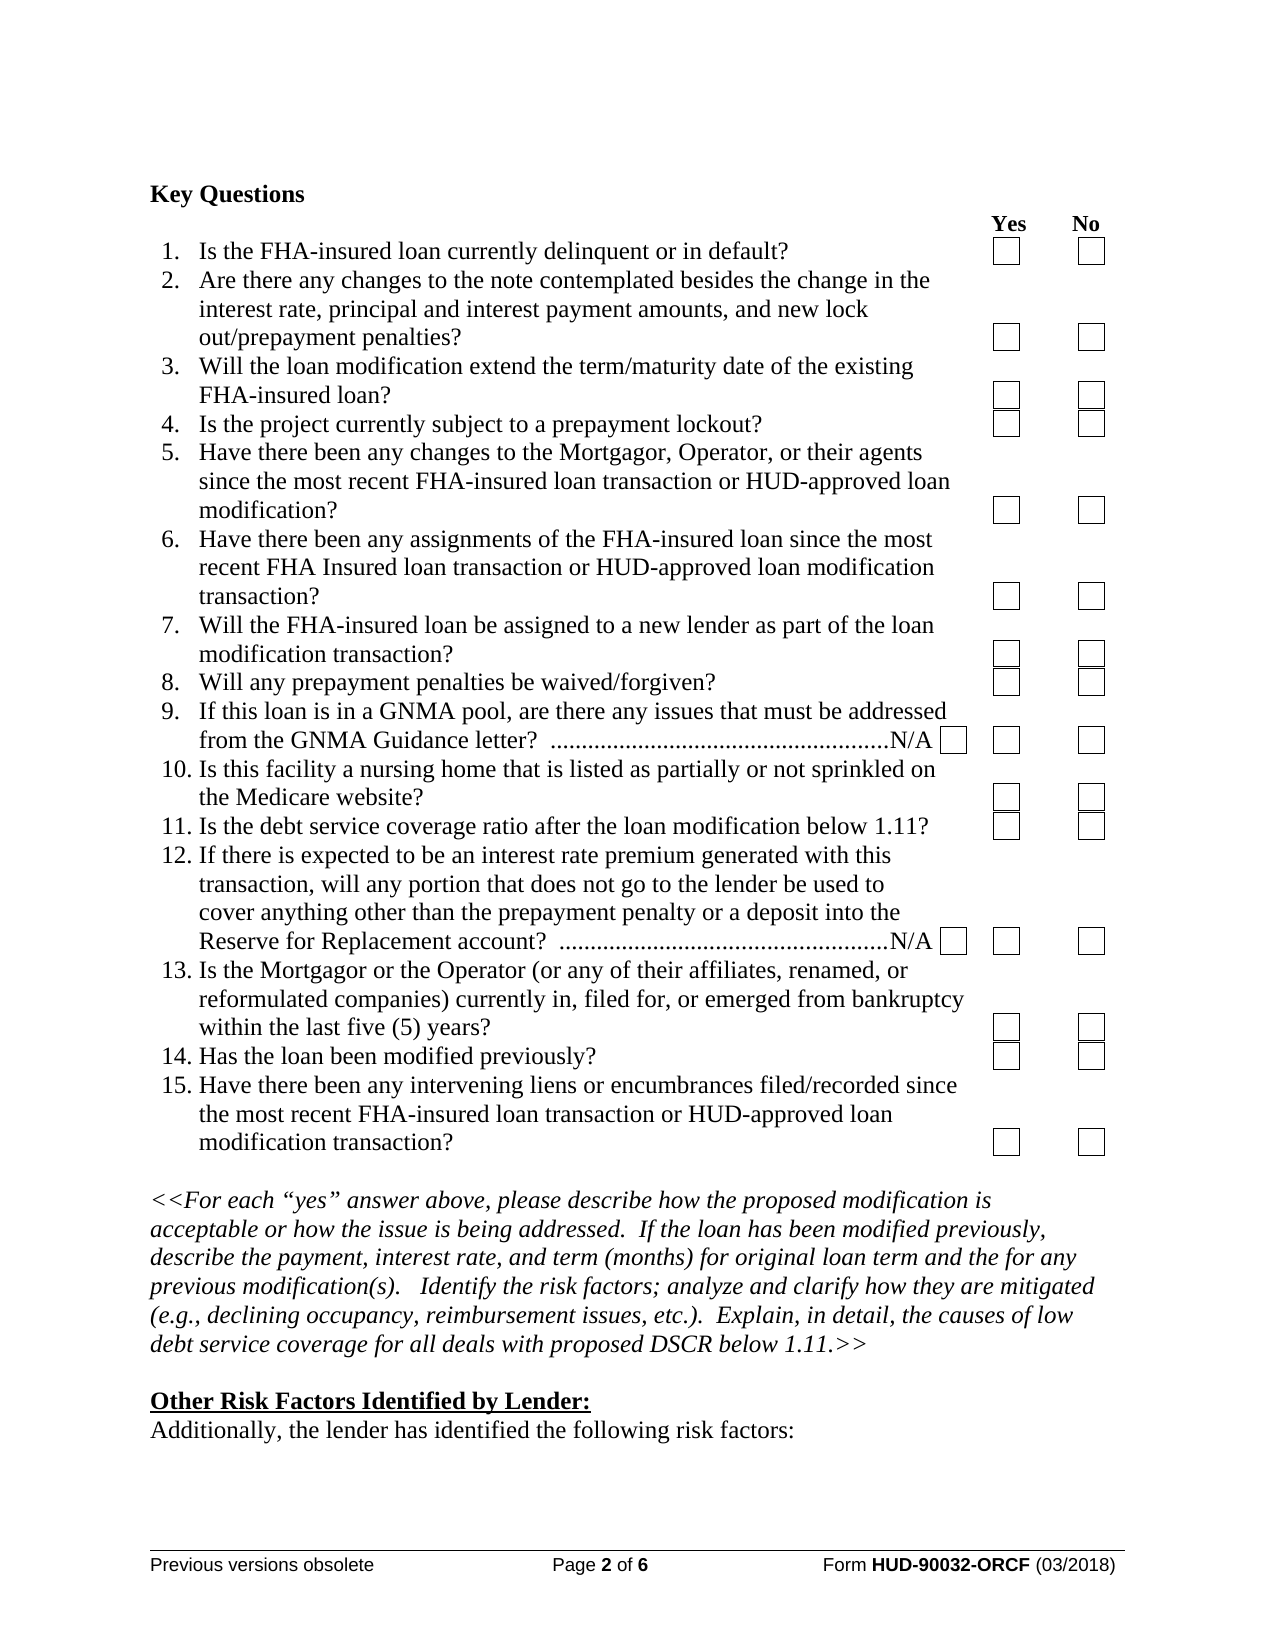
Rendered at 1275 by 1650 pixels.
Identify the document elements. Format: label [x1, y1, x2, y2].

table_cell [139, 150, 1114, 1472]
